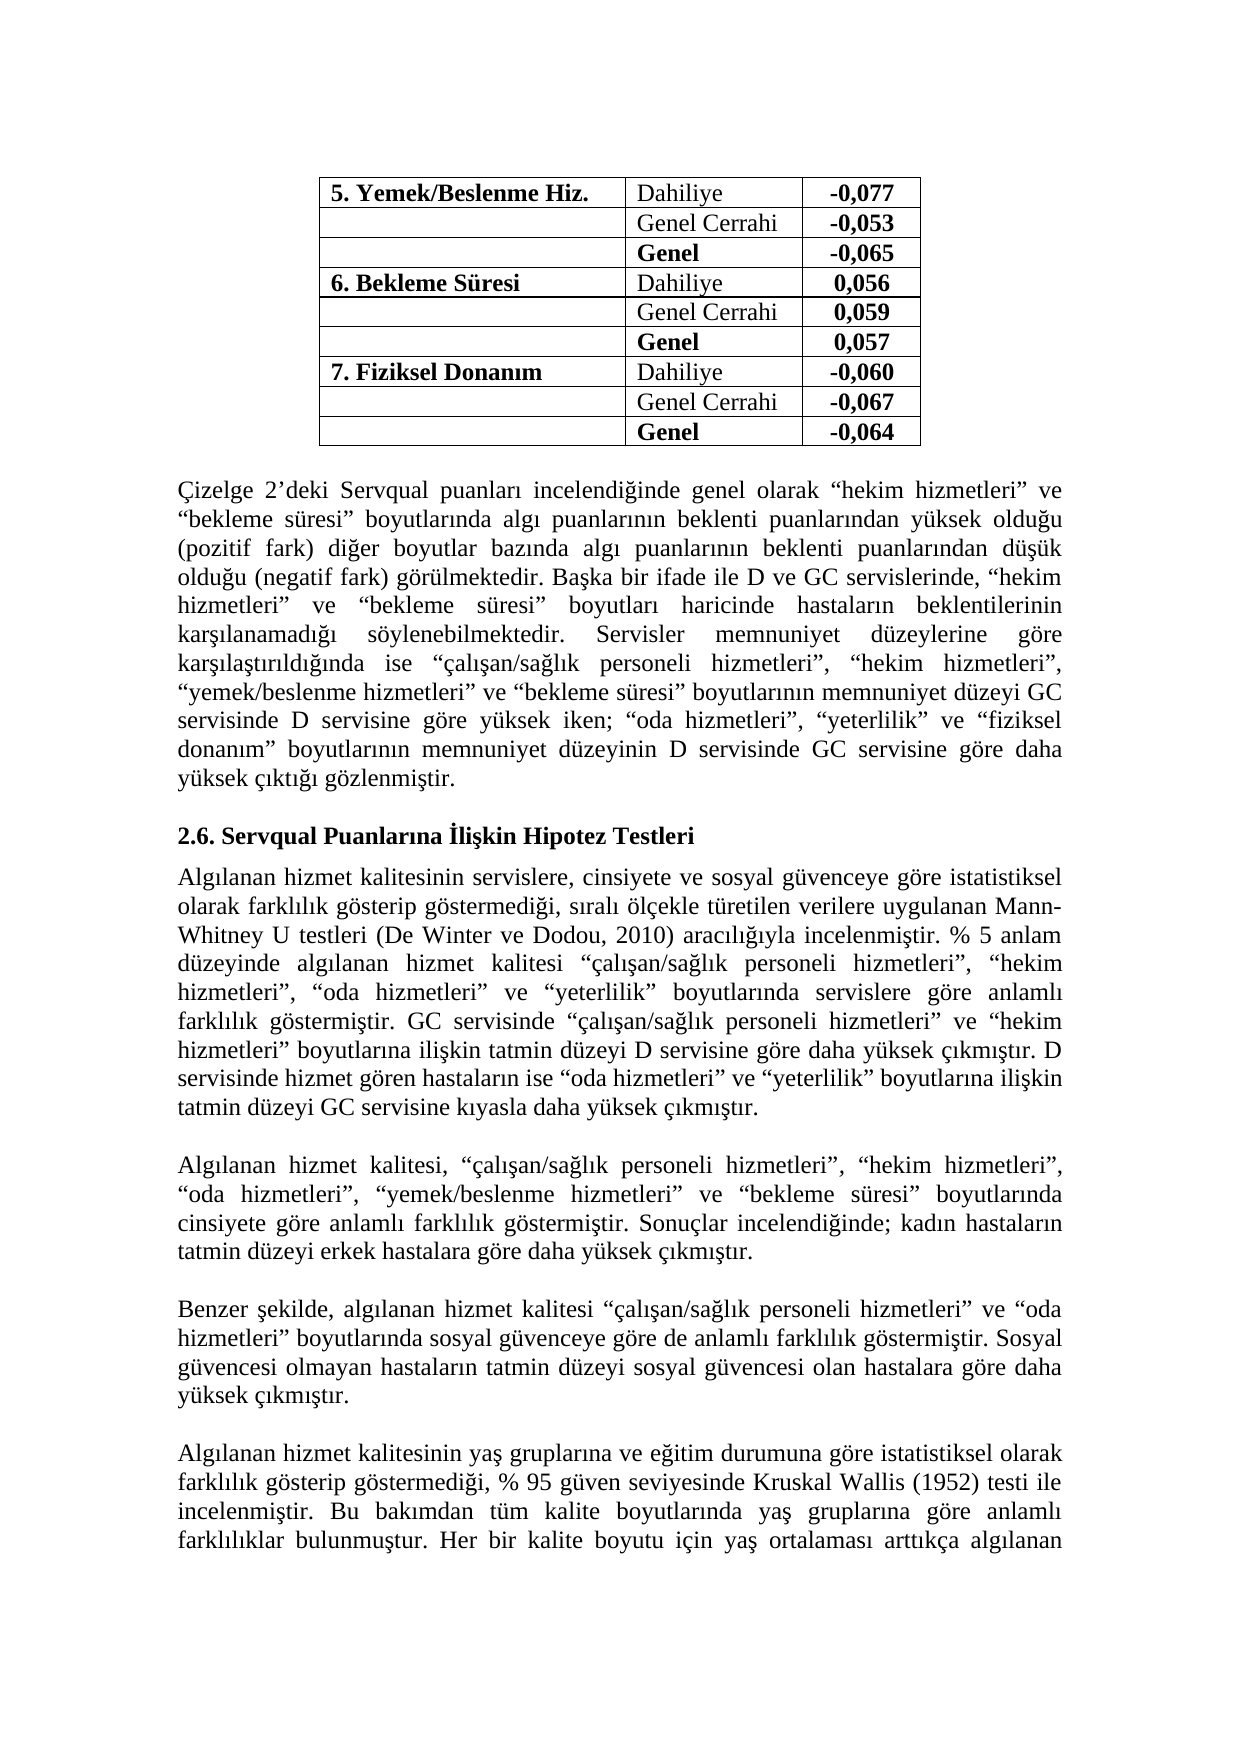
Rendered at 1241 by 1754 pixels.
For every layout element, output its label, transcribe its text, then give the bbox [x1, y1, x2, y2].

table_cell -0,053 [803, 208, 920, 237]
table_cell Genel Cerrahi [626, 298, 802, 326]
text 2.6. Servqual Puanlarına İlişkin Hipotez Testleri [177, 821, 1063, 850]
table_cell Dahiliye [626, 178, 802, 207]
table_cell 0,057 [803, 327, 920, 356]
table_cell Genel [626, 417, 802, 445]
table_cell -0,077 [803, 178, 920, 207]
text Çizelge 2’deki Servqual puanları incelendiğinde genel olarak “hekim hizmetleri” ve “bekleme süresi” boyutlarında algı puanlarının beklenti puanlarından yüksek olduğu (pozitif fark) diğer boyutlar bazında algı puanlarının beklenti puanlarından düşük olduğu (negatif fark) görülmektedir. Başka bir ifade ile D ve GC servislerinde, “hekim hizmetleri” ve “bekleme süresi” boyutları haricinde hastaların beklentilerinin karşılanamadığı söylenebilmektedir. Servisler memnuniyet düzeylerine göre karşılaştırıldığında ise “çalışan/sağlık personeli hizmetleri”, “hekim hizmetleri”, “yemek/beslenme hizmetleri” ve “bekleme süresi” boyutlarının memnuniyet düzeyi GC servisinde D servisine göre yüksek iken; “oda hizmetleri”, “yeterlilik” ve “fiziksel donanım” boyutlarının memnuniyet düzeyinin D servisinde GC servisine göre daha yüksek çıktığı gözlenmiştir. [177, 476, 1063, 792]
table_cell -0,060 [803, 357, 920, 386]
table_cell Genel Cerrahi [626, 387, 802, 416]
table_cell -0,064 [803, 417, 920, 445]
table_cell Genel [626, 238, 802, 267]
table_cell 0,056 [803, 268, 920, 296]
table_cell [320, 417, 625, 445]
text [177, 1438, 1063, 1553]
table_cell [320, 298, 625, 326]
table_cell 5. Yemek/Beslenme Hiz. [320, 178, 625, 207]
table_cell -0,067 [803, 387, 920, 416]
text Benzer şekilde, algılanan hizmet kalitesi “çalışan/sağlık personeli hizmetleri” ve “oda hizmetleri” boyutlarında sosyal güvenceye göre de anlamlı farklılık göstermiştir. Sosyal güvencesi olmayan hastaların tatmin düzeyi sosyal güvencesi olan hastalara göre daha yüksek çıkmıştır. [177, 1294, 1063, 1409]
table_cell [320, 238, 625, 267]
table_cell [320, 327, 625, 356]
table_cell -0,065 [803, 238, 920, 267]
table_cell [320, 387, 625, 416]
table_cell Genel Cerrahi [626, 208, 802, 237]
table_cell 0,059 [803, 298, 920, 326]
table_cell 6. Bekleme Süresi [320, 268, 625, 296]
table_cell Genel [626, 327, 802, 356]
table_cell Dahiliye [626, 357, 802, 386]
text Algılanan hizmet kalitesinin servislere, cinsiyete ve sosyal güvenceye göre istatistiksel olarak farklılık gösterip göstermediği, sıralı ölçekle türetilen verilere uygulanan Mann-Whitney U testleri (De Winter ve Dodou, 2010) aracılığıyla incelenmiştir. % 5 anlam düzeyinde algılanan hizmet kalitesi “çalışan/sağlık personeli hizmetleri”, “hekim hizmetleri”, “oda hizmetleri” ve “yeterlilik” boyutlarında servislere göre anlamlı farklılık göstermiştir. GC servisinde “çalışan/sağlık personeli hizmetleri” ve “hekim hizmetleri” boyutlarına ilişkin tatmin düzeyi D servisine göre daha yüksek çıkmıştır. D servisinde hizmet gören hastaların ise “oda hizmetleri” ve “yeterlilik” boyutlarına ilişkin tatmin düzeyi GC servisine kıyasla daha yüksek çıkmıştır. [177, 862, 1063, 1121]
table_cell [320, 208, 625, 237]
text Algılanan hizmet kalitesi, “çalışan/sağlık personeli hizmetleri”, “hekim hizmetleri”, “oda hizmetleri”, “yemek/beslenme hizmetleri” ve “bekleme süresi” boyutlarında cinsiyete göre anlamlı farklılık göstermiştir. Sonuçlar incelendiğinde; kadın hastaların tatmin düzeyi erkek hastalara göre daha yüksek çıkmıştır. [177, 1150, 1063, 1265]
table_cell 7. Fiziksel Donanım [320, 357, 625, 386]
table_cell Dahiliye [626, 268, 802, 296]
